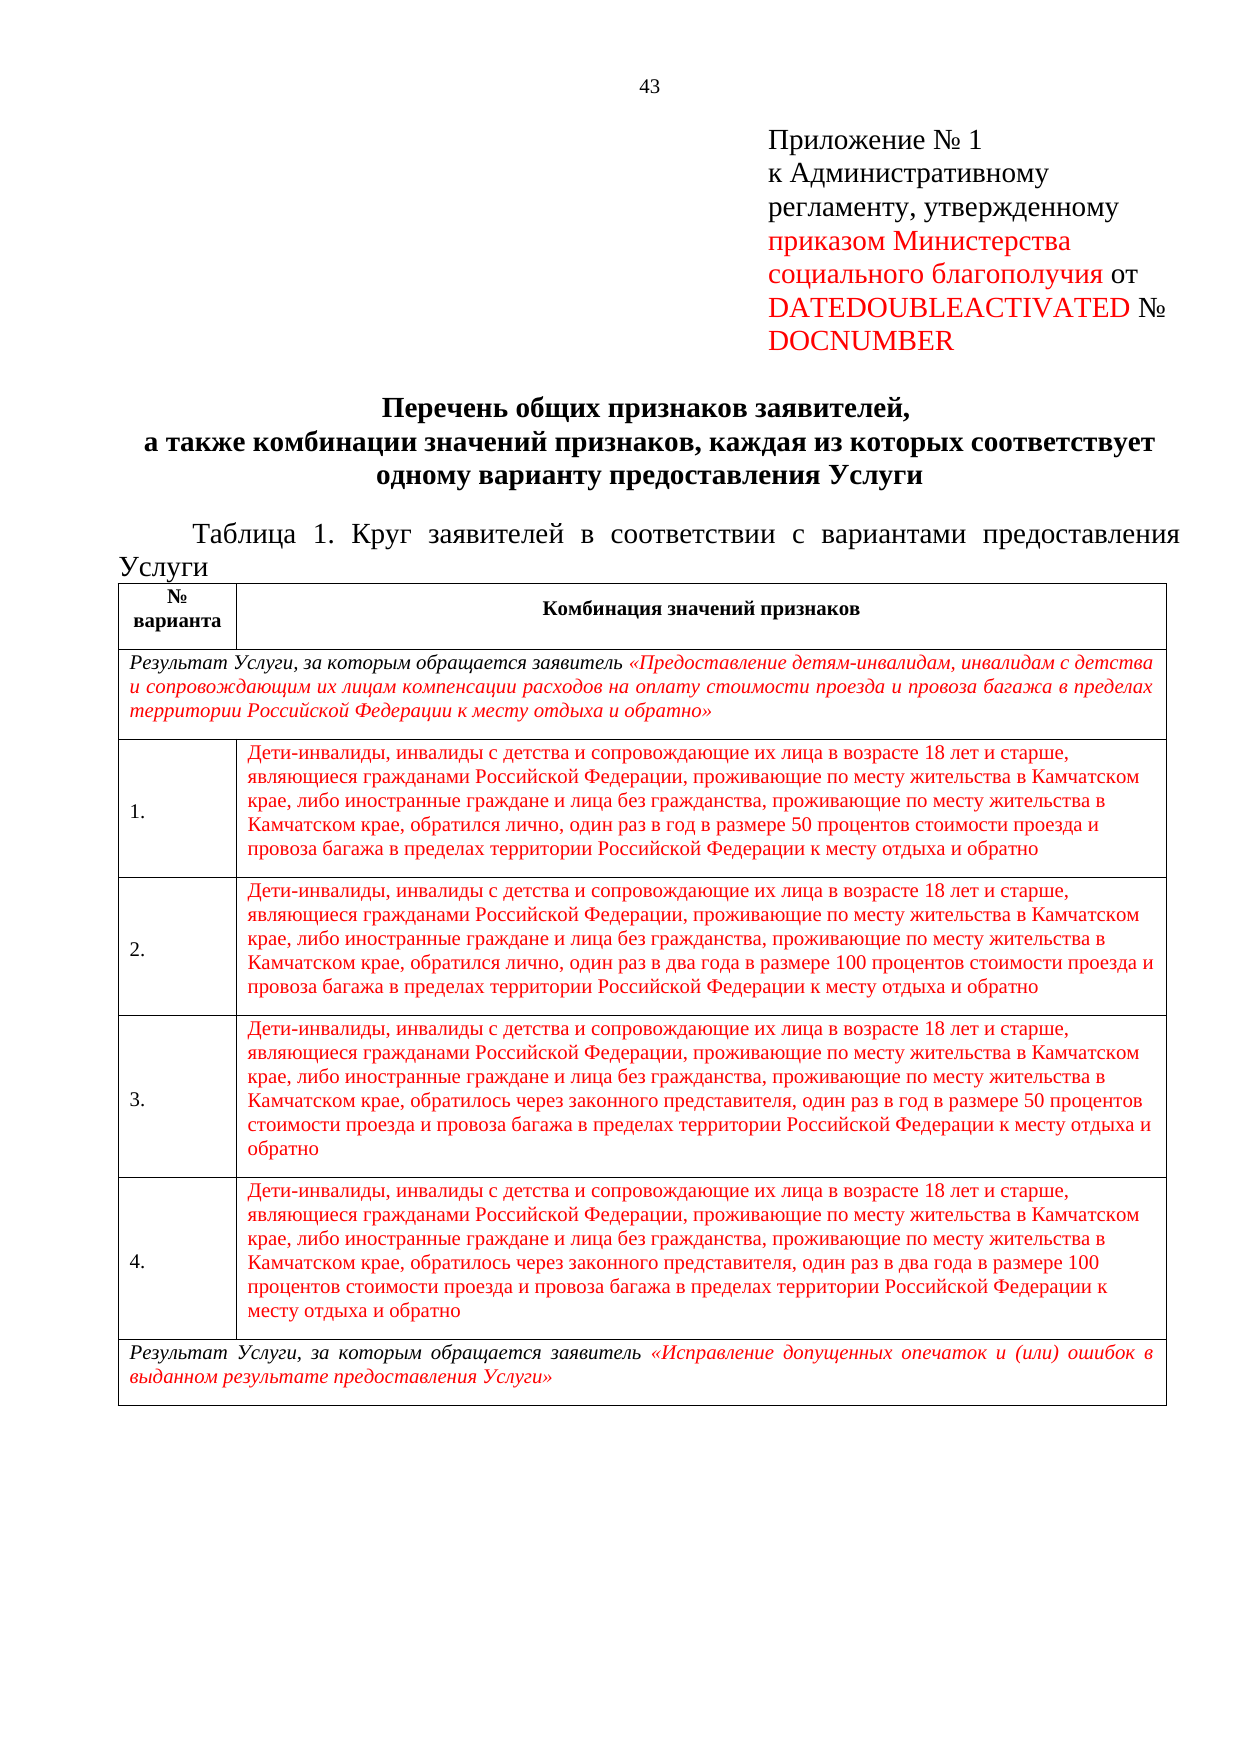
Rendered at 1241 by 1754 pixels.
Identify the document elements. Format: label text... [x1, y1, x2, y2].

table_cell Дети-инвалиды, инвалиды с детства и сопровождающие их лица в возрасте 18 лет и старше, являющиеся гражданами Российской Федерации, проживающие по месту жительства в Камчатском крае, либо иностранные граждане и лица без гражданства, проживающие по месту жительства в Камчатском крае, обратилось через законного представителя, один раз в год в размере 50 процентов стоимости проезда и провоза багажа в пределах территории Российской Федерации к месту отдыха и обратно [237, 1016, 1166, 1177]
table_cell [119, 878, 236, 1015]
table_cell Результат Услуги, за которым обращается заявитель «Предоставление детям-инвалидам, инвалидам с детства и сопровождающим их лицам компенсации расходов на оплату стоимости проезда и провоза багажа в пределах территории Российской Федерации к месту отдыха и обратно» [119, 650, 1166, 739]
table_header Комбинация значений признаков [237, 584, 1166, 649]
text Таблица 1. Круг заявителей в соответствии с вариантами предоставления Услуги [118, 516, 1181, 583]
table_cell Дети-инвалиды, инвалиды с детства и сопровождающие их лица в возрасте 18 лет и старше, являющиеся гражданами Российской Федерации, проживающие по месту жительства в Камчатском крае, либо иностранные граждане и лица без гражданства, проживающие по месту жительства в Камчатском крае, обратился лично, один раз в два года в размере 100 процентов стоимости проезда и провоза багажа в пределах территории Российской Федерации к месту отдыха и обратно [237, 878, 1166, 1015]
table_cell Дети-инвалиды, инвалиды с детства и сопровождающие их лица в возрасте 18 лет и старше, являющиеся гражданами Российской Федерации, проживающие по месту жительства в Камчатском крае, либо иностранные граждане и лица без гражданства, проживающие по месту жительства в Камчатском крае, обратился лично, один раз в год в размере 50 процентов стоимости проезда и провоза багажа в пределах территории Российской Федерации к месту отдыха и обратно [237, 740, 1166, 877]
table_cell [119, 1016, 236, 1177]
table_cell [119, 1178, 236, 1339]
table_cell Дети-инвалиды, инвалиды с детства и сопровождающие их лица в возрасте 18 лет и старше, являющиеся гражданами Российской Федерации, проживающие по месту жительства в Камчатском крае, либо иностранные граждане и лица без гражданства, проживающие по месту жительства в Камчатском крае, обратилось через законного представителя, один раз в два года в размере 100 процентов стоимости проезда и провоза багажа в пределах территории Российской Федерации к месту отдыха и обратно [237, 1178, 1166, 1339]
table_header № варианта [119, 584, 236, 649]
table_cell [119, 740, 236, 877]
text Перечень общих признаков заявителей, а также комбинации значений признаков, каждая из которых соответствует одному варианту предоставления Услуги [118, 390, 1181, 491]
table_cell Результат Услуги, за которым обращается заявитель «Исправление допущенных опечаток и (или) ошибок в выданном результате предоставления Услуги» [119, 1340, 1166, 1405]
text к Административному регламенту, утвержденному приказом Министерства социального благополучия от DATEDOUBLEACTIVATED № DOCNUMBER [768, 156, 1181, 357]
text Приложение № 1 [768, 122, 1181, 156]
